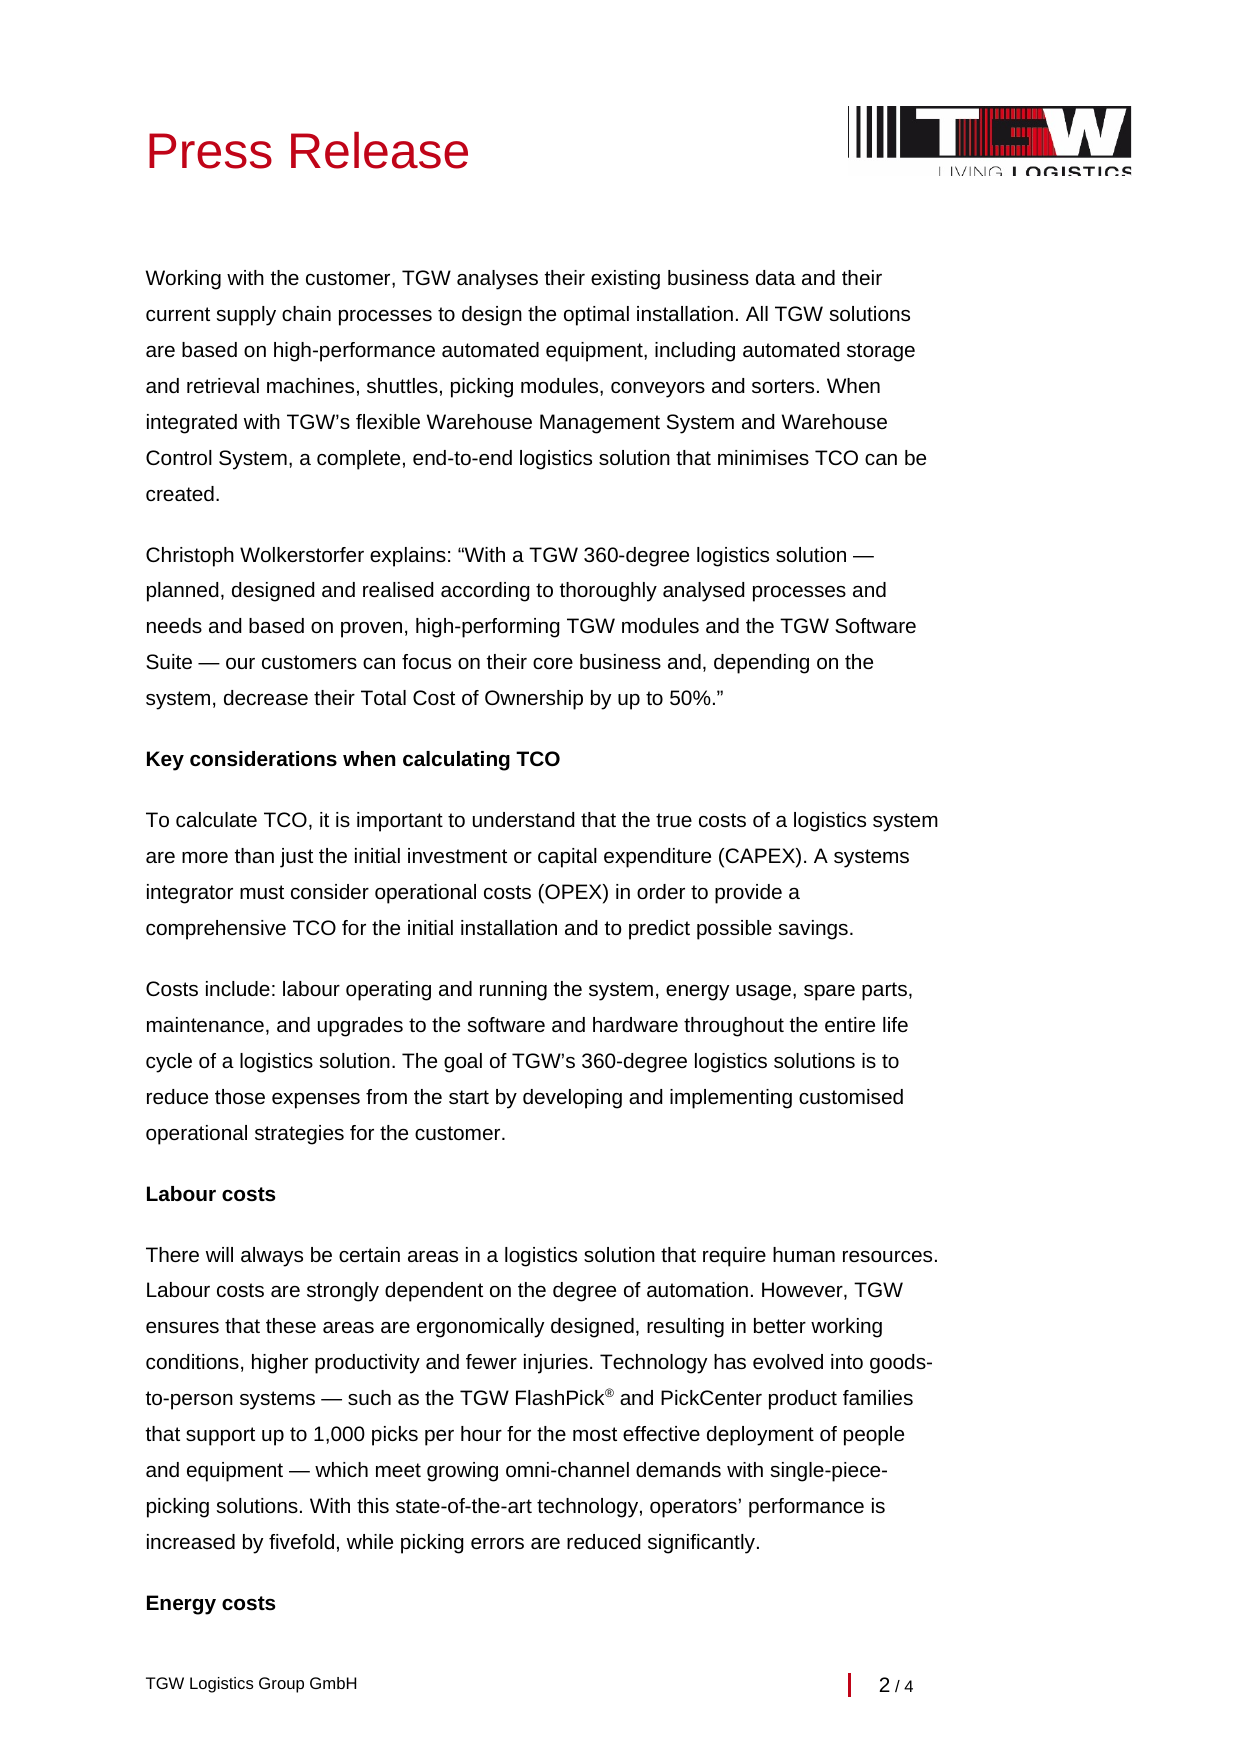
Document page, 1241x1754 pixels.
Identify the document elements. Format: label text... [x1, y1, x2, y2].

text There will always be certain areas in a logistics solution that require human resources. Labour costs are strongly dependent on the degree of automation. However, TGW ensures that these areas are ergonomically designed, resulting in better working conditions, higher productivity and fewer injuries. Technology has evolved into goods-to-person systems — such as the TGW FlashPick® and PickCenter product families that support up to 1,000 picks per hour for the most effective deployment of people and equipment — which meet growing omni-channel demands with single-piece-picking solutions. With this state-of-the-art technology, operators’ performance is increased by fivefold, while picking errors are reduced significantly. [145, 1242, 942, 1554]
text Working with the customer, TGW analyses their existing business data and their current supply chain processes to design the optimal installation. All TGW solutions are based on high-performance automated equipment, including automated storage and retrieval machines, shuttles, picking modules, conveyors and sorters. When integrated with TGW’s flexible Warehouse Management System and Warehouse Control System, a complete, end-to-end logistics solution that minimises TCO can be created. [145, 266, 942, 505]
text Key considerations when calculating TCO [145, 747, 942, 771]
text Costs include: labour operating and running the system, energy usage, spare parts, maintenance, and upgrades to the software and hardware throughout the entire life cycle of a logistics solution. The goal of TGW’s 360-degree logistics solutions is to reduce those expenses from the start by developing and implementing customised operational strategies for the customer. [145, 977, 942, 1144]
text Labour costs [145, 1181, 942, 1205]
text Energy costs [145, 1591, 942, 1615]
picture [846, 106, 1132, 176]
text To calculate TCO, it is important to understand that the true costs of a logistics system are more than just the initial investment or capital expenditure (CAPEX). A systems integrator must consider operational costs (OPEX) in order to provide a comprehensive TCO for the initial installation and to predict possible savings. [145, 808, 942, 940]
text Christoph Wolkerstorfer explains: “With a TGW 360-degree logistics solution — planned, designed and realised according to thoroughly analysed processes and needs and based on proven, high-performing TGW modules and the TGW Software Suite — our customers can focus on their core business and, depending on the system, decrease their Total Cost of Ownership by up to 50%.” [145, 542, 942, 710]
